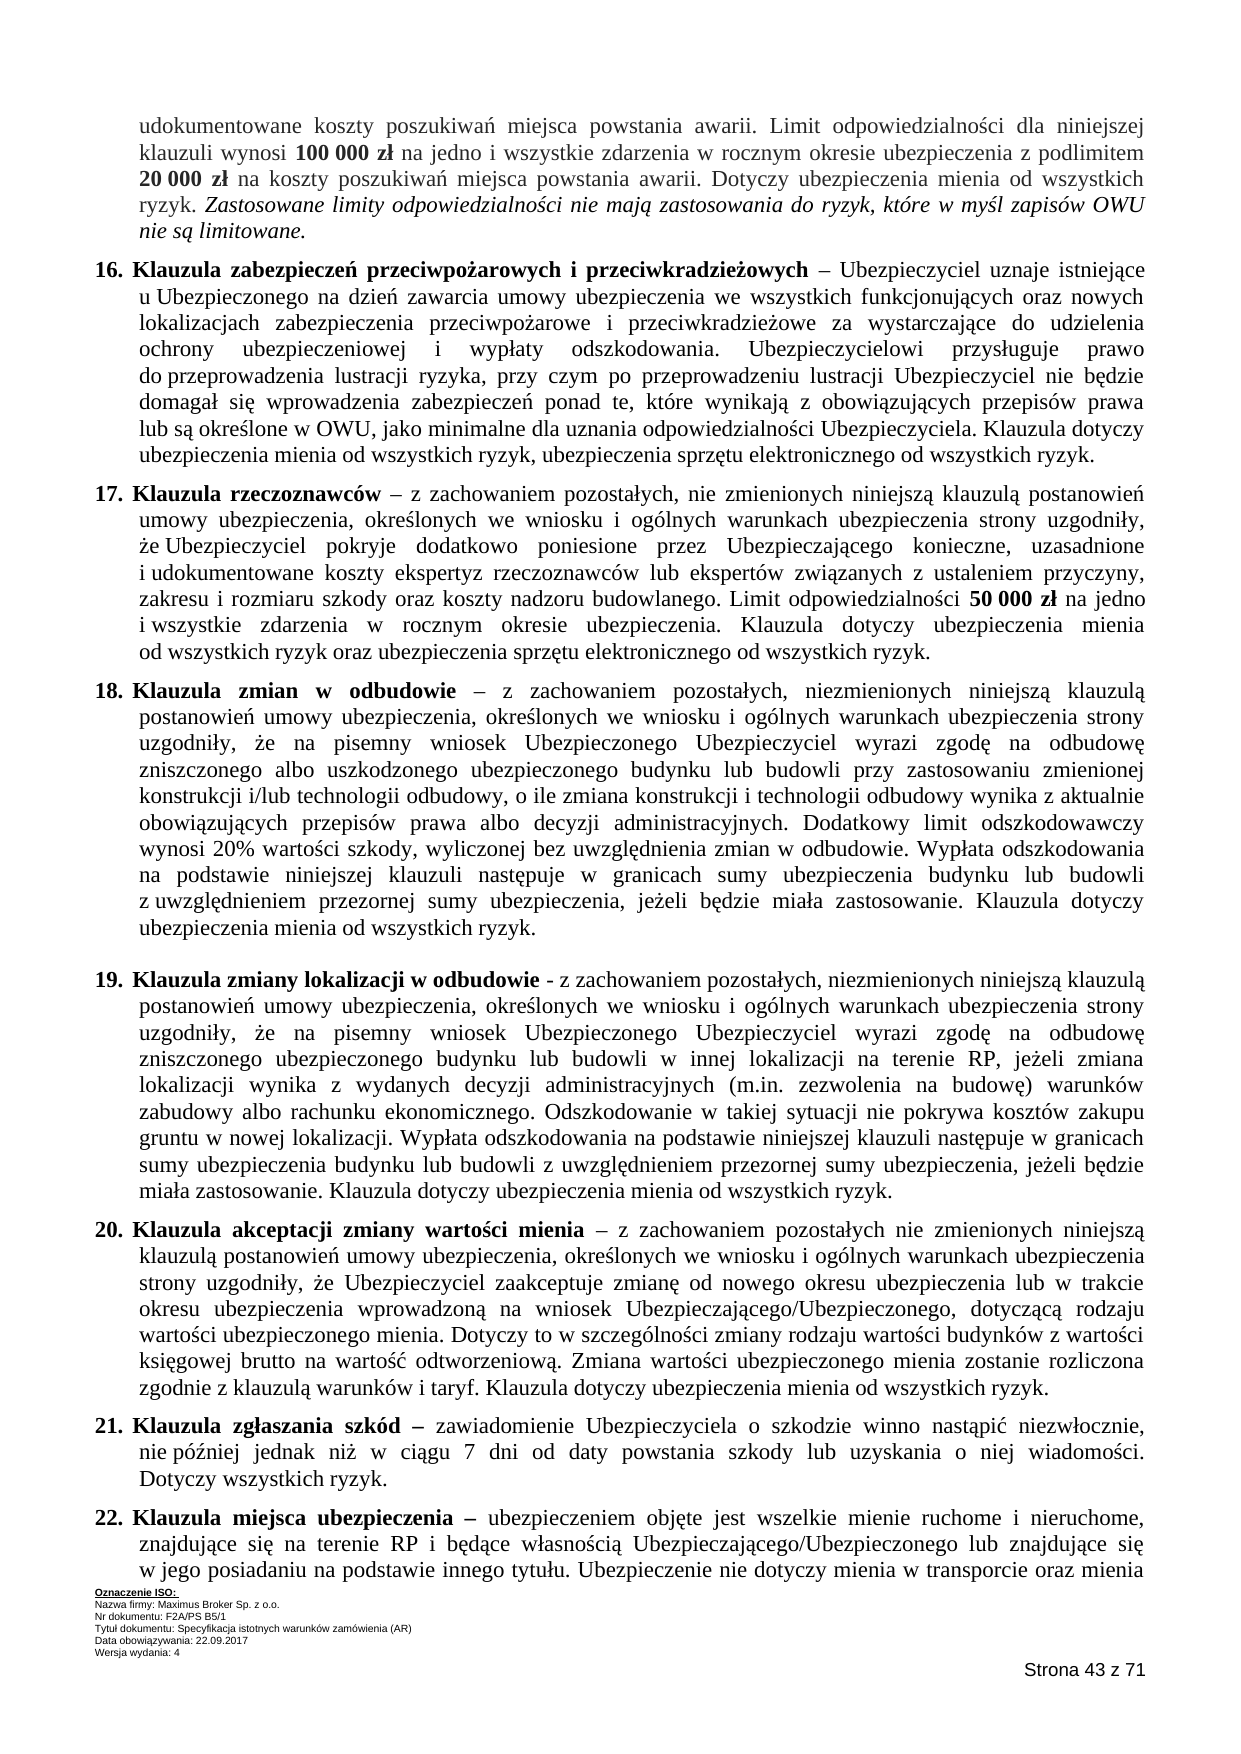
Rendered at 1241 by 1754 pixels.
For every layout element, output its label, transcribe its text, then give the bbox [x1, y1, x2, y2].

list Klauzula zabezpieczeń przeciwpożarowych i przeciwkradzieżowych – Ubezpieczyciel uznaje istniejące u Ubezpieczonego na dzień zawarcia umowy ubezpieczenia we wszystkich funkcjonujących oraz nowych lokalizacjach zabezpieczenia przeciwpożarowe i przeciwkradzieżowe za wystarczające do udzielenia ochrony ubezpieczeniowej i wypłaty odszkodowania. Ubezpieczycielowi przysługuje prawo do przeprowadzenia lustracji ryzyka, przy czym po przeprowadzeniu lustracji Ubezpieczyciel nie będzie domagał się wprowadzenia zabezpieczeń ponad te, które wynikają z obowiązujących przepisów prawa lub są określone w OWU, jako minimalne dla uznania odpowiedzialności Ubezpieczyciela. Klauzula dotyczy ubezpieczenia mienia od wszystkich ryzyk, ubezpieczenia sprzętu elektronicznego od wszystkich ryzyk. [94, 256, 1146, 467]
list Klauzula zmian w odbudowie – z zachowaniem pozostałych, niezmienionych niniejszą klauzulą postanowień umowy ubezpieczenia, określonych we wniosku i ogólnych warunkach ubezpieczenia strony uzgodniły, że na pisemny wniosek Ubezpieczonego Ubezpieczyciel wyrazi zgodę na odbudowę zniszczonego albo uszkodzonego ubezpieczonego budynku lub budowli przy zastosowaniu zmienionej konstrukcji i/lub technologii odbudowy, o ile zmiana konstrukcji i technologii odbudowy wynika z aktualnie obowiązujących przepisów prawa albo decyzji administracyjnych. Dodatkowy limit odszkodowawczy wynosi 20% wartości szkody, wyliczonej bez uwzględnienia zmian w odbudowie. Wypłata odszkodowania na podstawie niniejszej klauzuli następuje w granicach sumy ubezpieczenia budynku lub budowli z uwzględnieniem przezornej sumy ubezpieczenia, jeżeli będzie miała zastosowanie. Klauzula dotyczy ubezpieczenia mienia od wszystkich ryzyk. [94, 677, 1146, 940]
list Klauzula zmiany lokalizacji w odbudowie - z zachowaniem pozostałych, niezmienionych niniejszą klauzulą postanowień umowy ubezpieczenia, określonych we wniosku i ogólnych warunkach ubezpieczenia strony uzgodniły, że na pisemny wniosek Ubezpieczonego Ubezpieczyciel wyrazi zgodę na odbudowę zniszczonego ubezpieczonego budynku lub budowli w innej lokalizacji na terenie RP, jeżeli zmiana lokalizacji wynika z wydanych decyzji administracyjnych (m.in. zezwolenia na budowę) warunków zabudowy albo rachunku ekonomicznego. Odszkodowanie w takiej sytuacji nie pokrywa kosztów zakupu gruntu w nowej lokalizacji. Wypłata odszkodowania na podstawie niniejszej klauzuli następuje w granicach sumy ubezpieczenia budynku lub budowli z uwzględnieniem przezornej sumy ubezpieczenia, jeżeli będzie miała zastosowanie. Klauzula dotyczy ubezpieczenia mienia od wszystkich ryzyk. [94, 966, 1146, 1203]
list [94, 1503, 1146, 1583]
list Klauzula rzeczoznawców – z zachowaniem pozostałych, nie zmienionych niniejszą klauzulą postanowień umowy ubezpieczenia, określonych we wniosku i ogólnych warunkach ubezpieczenia strony uzgodniły, że Ubezpieczyciel pokryje dodatkowo poniesione przez Ubezpieczającego konieczne, uzasadnione i udokumentowane koszty ekspertyz rzeczoznawców lub ekspertów związanych z ustaleniem przyczyny, zakresu i rozmiaru szkody oraz koszty nadzoru budowlanego. Limit odpowiedzialności 50 000 zł na jedno i wszystkie zdarzenia w rocznym okresie ubezpieczenia. Klauzula dotyczy ubezpieczenia mienia od wszystkich ryzyk oraz ubezpieczenia sprzętu elektronicznego od wszystkich ryzyk. [94, 480, 1146, 664]
list Klauzula akceptacji zmiany wartości mienia – z zachowaniem pozostałych nie zmienionych niniejszą klauzulą postanowień umowy ubezpieczenia, określonych we wniosku i ogólnych warunkach ubezpieczenia strony uzgodniły, że Ubezpieczyciel zaakceptuje zmianę od nowego okresu ubezpieczenia lub w trakcie okresu ubezpieczenia wprowadzoną na wniosek Ubezpieczającego/Ubezpieczonego, dotyczącą rodzaju wartości ubezpieczonego mienia. Dotyczy to w szczególności zmiany rodzaju wartości budynków z wartości księgowej brutto na wartość odtworzeniową. Zmiana wartości ubezpieczonego mienia zostanie rozliczona zgodnie z klauzulą warunków i taryf. Klauzula dotyczy ubezpieczenia mienia od wszystkich ryzyk. [94, 1216, 1146, 1400]
list Klauzula zgłaszania szkód – zawiadomienie Ubezpieczyciela o szkodzie winno nastąpić niezwłocznie, nie później jednak niż w ciągu 7 dni od daty powstania szkody lub uzyskania o niej wiadomości. Dotyczy wszystkich ryzyk. [94, 1412, 1146, 1491]
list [94, 112, 1146, 244]
